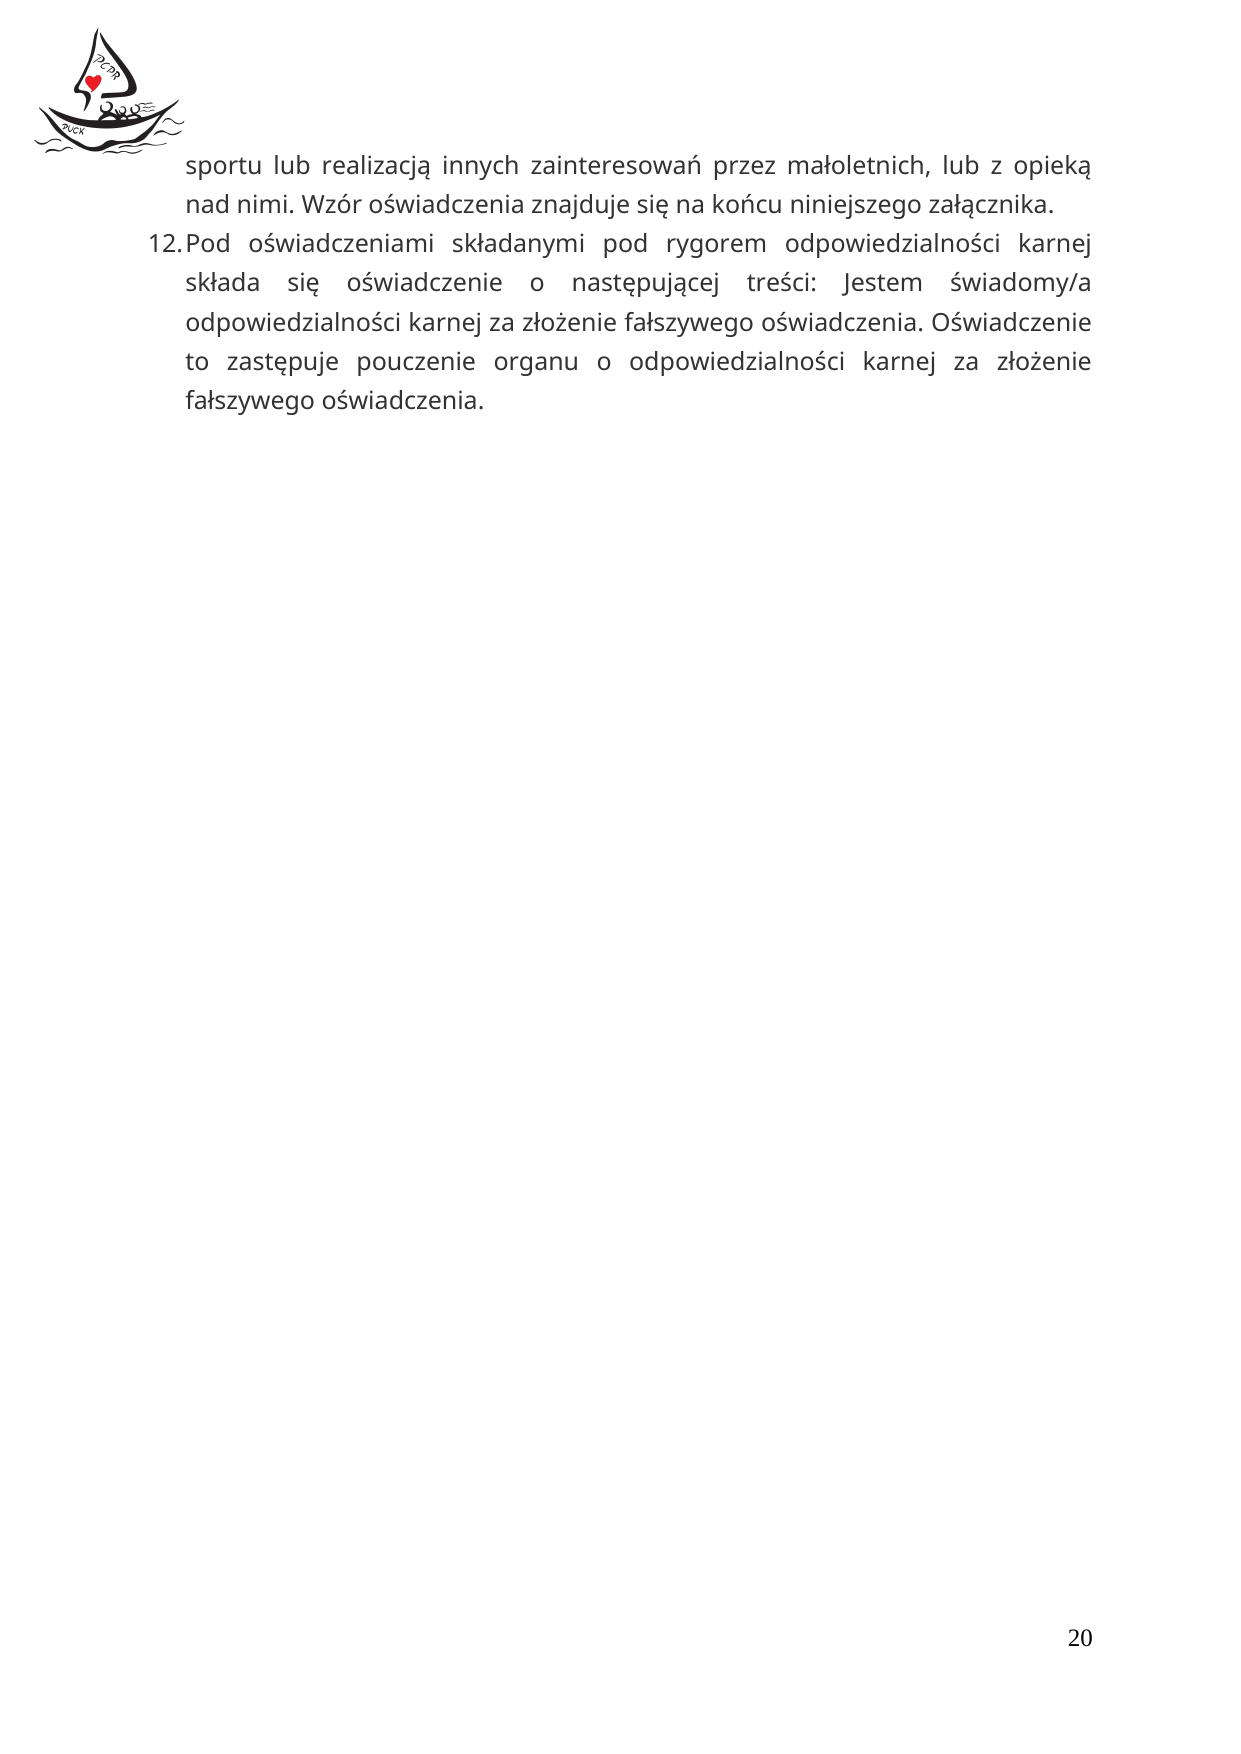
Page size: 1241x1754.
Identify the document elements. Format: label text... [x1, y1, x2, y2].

picture [34, 28, 185, 154]
list Pod oświadczeniami składanymi pod rygorem odpowiedzialności karnej składa się oświadczenie o następującej treści: Jestem świadomy/a odpowiedzialności karnej za złożenie fałszywego oświadczenia. Oświadczenie to zastępuje pouczenie organu o odpowiedzialności karnej za złożenie fałszywego oświadczenia. [148, 226, 1093, 417]
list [148, 148, 1093, 221]
